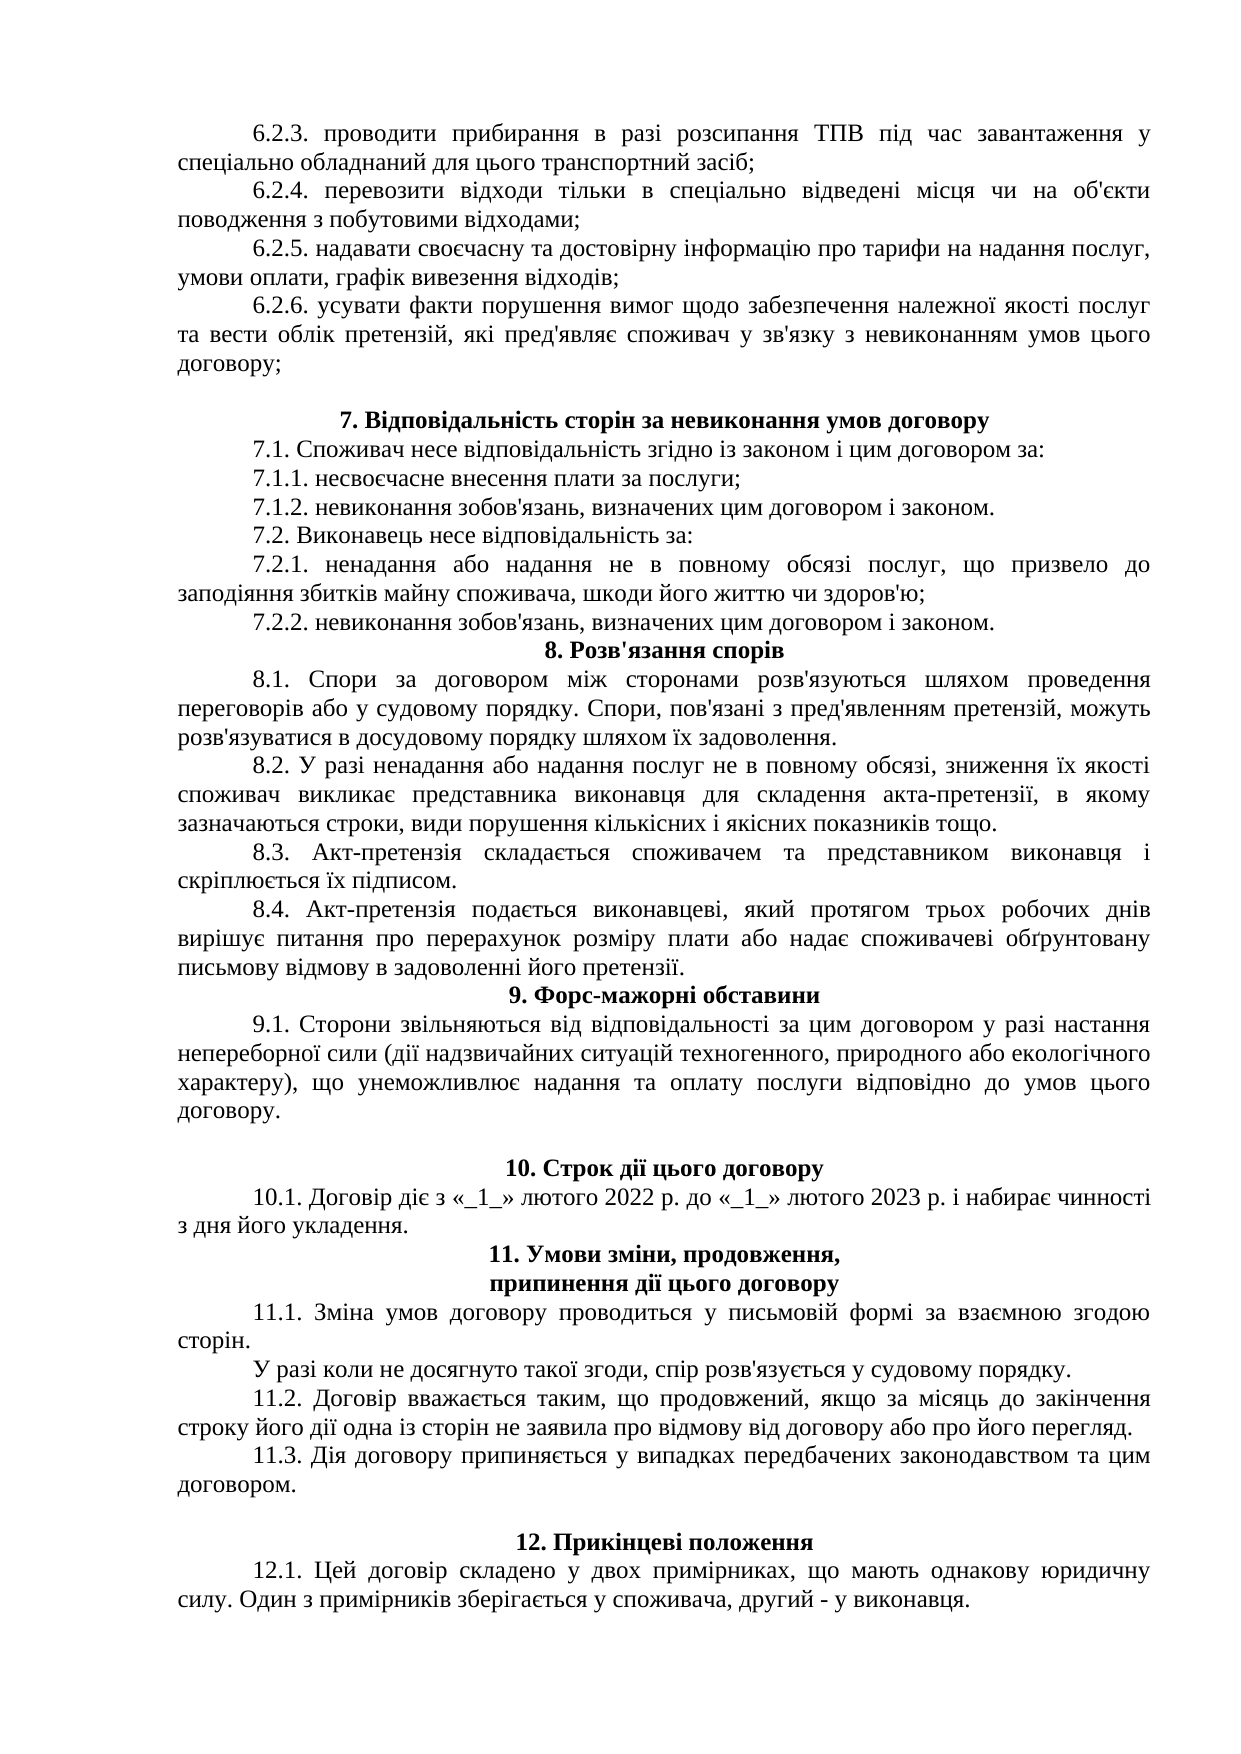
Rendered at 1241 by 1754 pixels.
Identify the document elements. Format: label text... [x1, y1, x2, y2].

text 7.1. Споживач несе відповідальність згідно із законом і цим договором за: [177, 434, 1152, 463]
text 7.2.1. ненадання або надання не в повному обсязі послуг, що призвело до заподіяння збитків майну споживача, шкоди його життю чи здоров'ю; [177, 549, 1152, 607]
text 6.2.5. надавати своєчасну та достовірну інформацію про тарифи на надання послуг, умови оплати, графік вивезення відходів; [177, 233, 1152, 291]
text 8.1. Спори за договором між сторонами розв'язуються шляхом проведення переговорів або у судовому порядку. Спори, пов'язані з пред'явленням претензій, можуть розв'язуватися в досудовому порядку шляхом їх задоволення. [177, 664, 1152, 751]
text 8.2. У разі ненадання або надання послуг не в повному обсязі, зниження їх якості споживач викликає представника виконавця для складення акта-претензії, в якому зазначаються строки, види порушення кількісних і якісних показників тощо. [177, 751, 1152, 837]
text 10.1. Договір діє з «_1_» лютого 2022 р. до «_1_» лютого 2023 р. і набирає чинності з дня його укладення. [177, 1182, 1152, 1239]
text 9.1. Сторони звільняються від відповідальності за цим договором у разі настання непереборної сили (дії надзвичайних ситуацій техногенного, природного або екологічного характеру), що унеможливлює надання та оплату послуги відповідно до умов цього договору. [177, 1009, 1152, 1124]
text 12.1. Цей договір складено у двох примірниках, що мають однакову юридичну силу. Один з примірників зберігається у споживача, другий - у виконавця. [177, 1556, 1152, 1613]
text 7. Відповідальність сторін за невиконання умов договору [177, 406, 1152, 434]
text 11. Умови зміни, продовження, [177, 1239, 1152, 1268]
text 7.2. Виконавець несе відповідальність за: [177, 521, 1152, 549]
text 11.1. Зміна умов договору проводиться у письмовій формі за взаємною згодою сторін. [177, 1297, 1152, 1354]
text У разі коли не досягнуто такої згоди, спір розв'язується у судовому порядку. [177, 1354, 1152, 1383]
text 11.2. Договір вважається таким, що продовжений, якщо за місяць до закінчення строку його дії одна із сторін не заявила про відмову від договору або про його перегляд. [177, 1383, 1152, 1441]
text припинення дії цього договору [177, 1268, 1152, 1297]
text 7.1.1. несвоєчасне внесення плати за послуги; [177, 463, 1152, 492]
text 8.3. Акт-претензія складається споживачем та представником виконавця і скріплюється їх підписом. [177, 837, 1152, 894]
text 9. Форс-мажорні обставини [177, 981, 1152, 1009]
text 11.3. Дія договору припиняється у випадках передбачених законодавством та цим договором. [177, 1441, 1152, 1498]
text 6.2.4. перевозити відходи тільки в спеціально відведені місця чи на об'єкти поводження з побутовими відходами; [177, 176, 1152, 233]
text 6.2.6. усувати факти порушення вимог щодо забезпечення належної якості послуг та вести облік претензій, які пред'являє споживач у зв'язку з невиконанням умов цього договору; [177, 291, 1152, 377]
text 6.2.3. проводити прибирання в разі розсипання ТПВ під час завантаження у спеціально обладнаний для цього транспортний засіб; [177, 118, 1152, 176]
text 10. Строк дії цього договору [177, 1124, 1152, 1182]
text 7.1.2. невиконання зобов'язань, визначених цим договором і законом. [177, 492, 1152, 521]
text 12. Прикінцеві положення [177, 1527, 1152, 1556]
text 8.4. Акт-претензія подається виконавцеві, який протягом трьох робочих днів вирішує питання про перерахунок розміру плати або надає споживачеві обґрунтовану письмову відмову в задоволенні його претензії. [177, 894, 1152, 981]
text 7.2.2. невиконання зобов'язань, визначених цим договором і законом. [177, 607, 1152, 636]
text 8. Розв'язання спорів [177, 636, 1152, 664]
